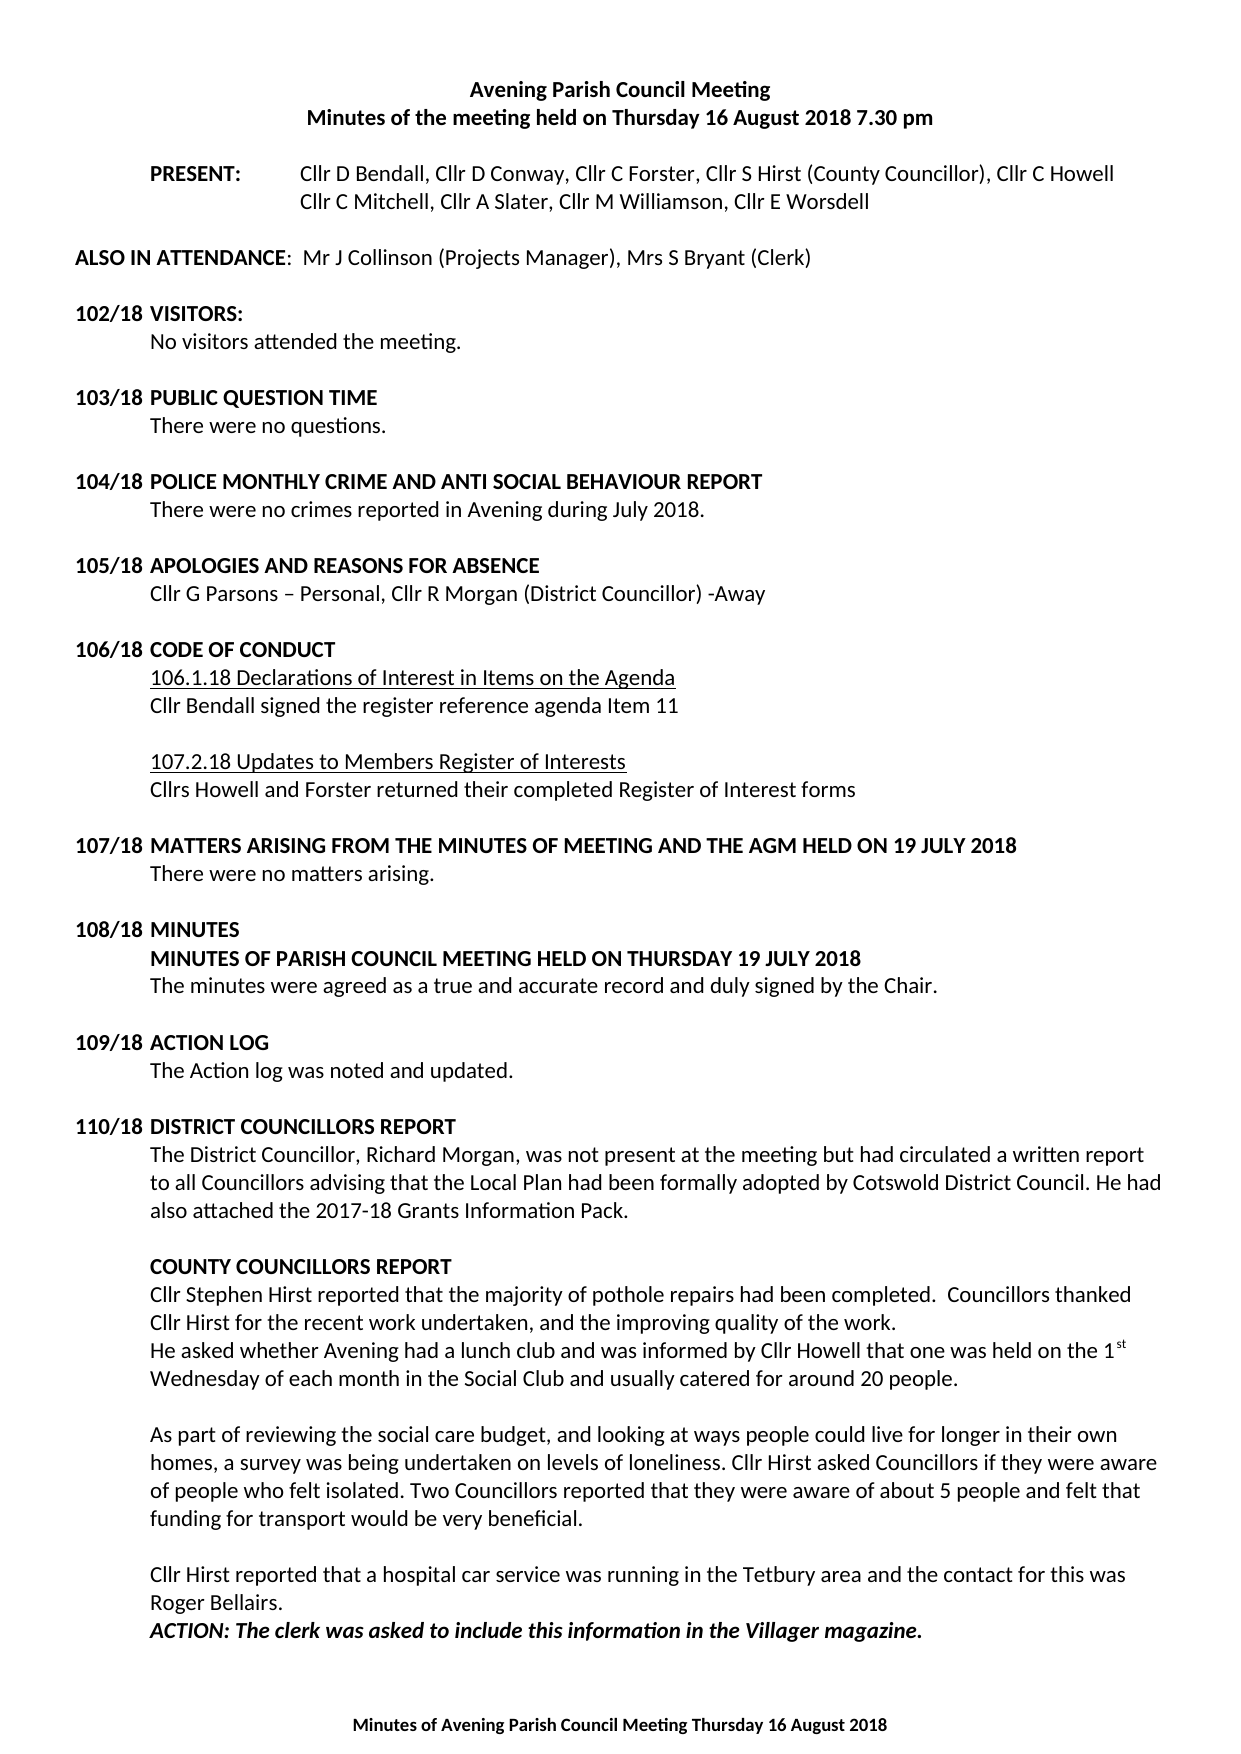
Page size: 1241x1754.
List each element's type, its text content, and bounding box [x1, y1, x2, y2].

text Cllr Stephen Hirst reported that the majority of pothole repairs had been completed. Councillors thanked Cllr Hirst for the recent work undertaken, and the improving quality of the work. [150, 1280, 1165, 1336]
text 104/18 POLICE MONTHLY CRIME AND ANTI SOCIAL BEHAVIOUR REPORT [75, 467, 1165, 495]
text The District Councillor, Richard Morgan, was not present at the meeting but had circulated a written report to all Councillors advising that the Local Plan had been formally adopted by Cotswold District Council. He had also attached the 2017-18 Grants Information Pack. [150, 1140, 1165, 1224]
text Cllr G Parsons – Personal, Cllr R Morgan (District Councillor) -Away [75, 579, 1165, 607]
text COUNTY COUNCILLORS REPORT [150, 1252, 1165, 1280]
text As part of reviewing the social care budget, and looking at ways people could live for longer in their own homes, a survey was being undertaken on levels of loneliness. Cllr Hirst asked Councillors if they were aware of people who felt isolated. Two Councillors reported that they were aware of about 5 people and felt that funding for transport would be very beneficial. [150, 1420, 1165, 1532]
text 106.1.18 Declarations of Interest in Items on the Agenda [75, 663, 1165, 691]
text PRESENT: Cllr D Bendall, Cllr D Conway, Cllr C Forster, Cllr S Hirst (County Councillor), Cllr C Howell [150, 159, 1165, 187]
text He asked whether Avening had a lunch club and was informed by Cllr Howell that one was held on the 1st Wednesday of each month in the Social Club and usually catered for around 20 people. [150, 1336, 1165, 1392]
text Cllrs Howell and Forster returned their completed Register of Interest forms [150, 776, 1165, 803]
text 107.2.18 Updates to Members Register of Interests [75, 747, 1165, 776]
text Cllr Bendall signed the register reference agenda Item 11 [75, 691, 1165, 719]
text 103/18 PUBLIC QUESTION TIME [75, 383, 1165, 411]
text MINUTES OF PARISH COUNCIL MEETING HELD ON THURSDAY 19 JULY 2018 [150, 944, 1165, 972]
text 110/18 DISTRICT COUNCILLORS REPORT [75, 1112, 1165, 1140]
text The minutes were agreed as a true and accurate record and duly signed by the Chair. [150, 972, 1165, 1000]
text 109/18 ACTION LOG [75, 1028, 1165, 1056]
text There were no matters arising. [150, 859, 1165, 888]
text ALSO IN ATTENDANCE: Mr J Collinson (Projects Manager), Mrs S Bryant (Clerk) [75, 243, 1165, 271]
text Avening Parish Council Meeting [75, 75, 1165, 103]
text Cllr C Mitchell, Cllr A Slater, Cllr M Williamson, Cllr E Worsdell [300, 187, 1165, 215]
text 108/18 MINUTES [75, 916, 1165, 944]
text Cllr Hirst reported that a hospital car service was running in the Tetbury area and the contact for this was Roger Bellairs. [150, 1560, 1165, 1616]
text There were no crimes reported in Avening during July 2018. [150, 495, 1165, 523]
text Minutes of the meeting held on Thursday 16 August 2018 7.30 pm [75, 103, 1165, 131]
text 105/18 APOLOGIES AND REASONS FOR ABSENCE [75, 551, 1165, 579]
text 106/18 CODE OF CONDUCT [75, 635, 1165, 663]
text The Action log was noted and updated. [150, 1056, 1165, 1084]
text There were no questions. [75, 411, 1165, 439]
text No visitors attended the meeting. [75, 327, 1165, 355]
text 102/18 VISITORS: [75, 299, 1165, 327]
text 107/18 MATTERS ARISING FROM THE MINUTES OF MEETING AND THE AGM HELD ON 19 JULY 2018 [75, 832, 1165, 859]
text ACTION: The clerk was asked to include this information in the Villager magazine. [150, 1616, 1165, 1644]
